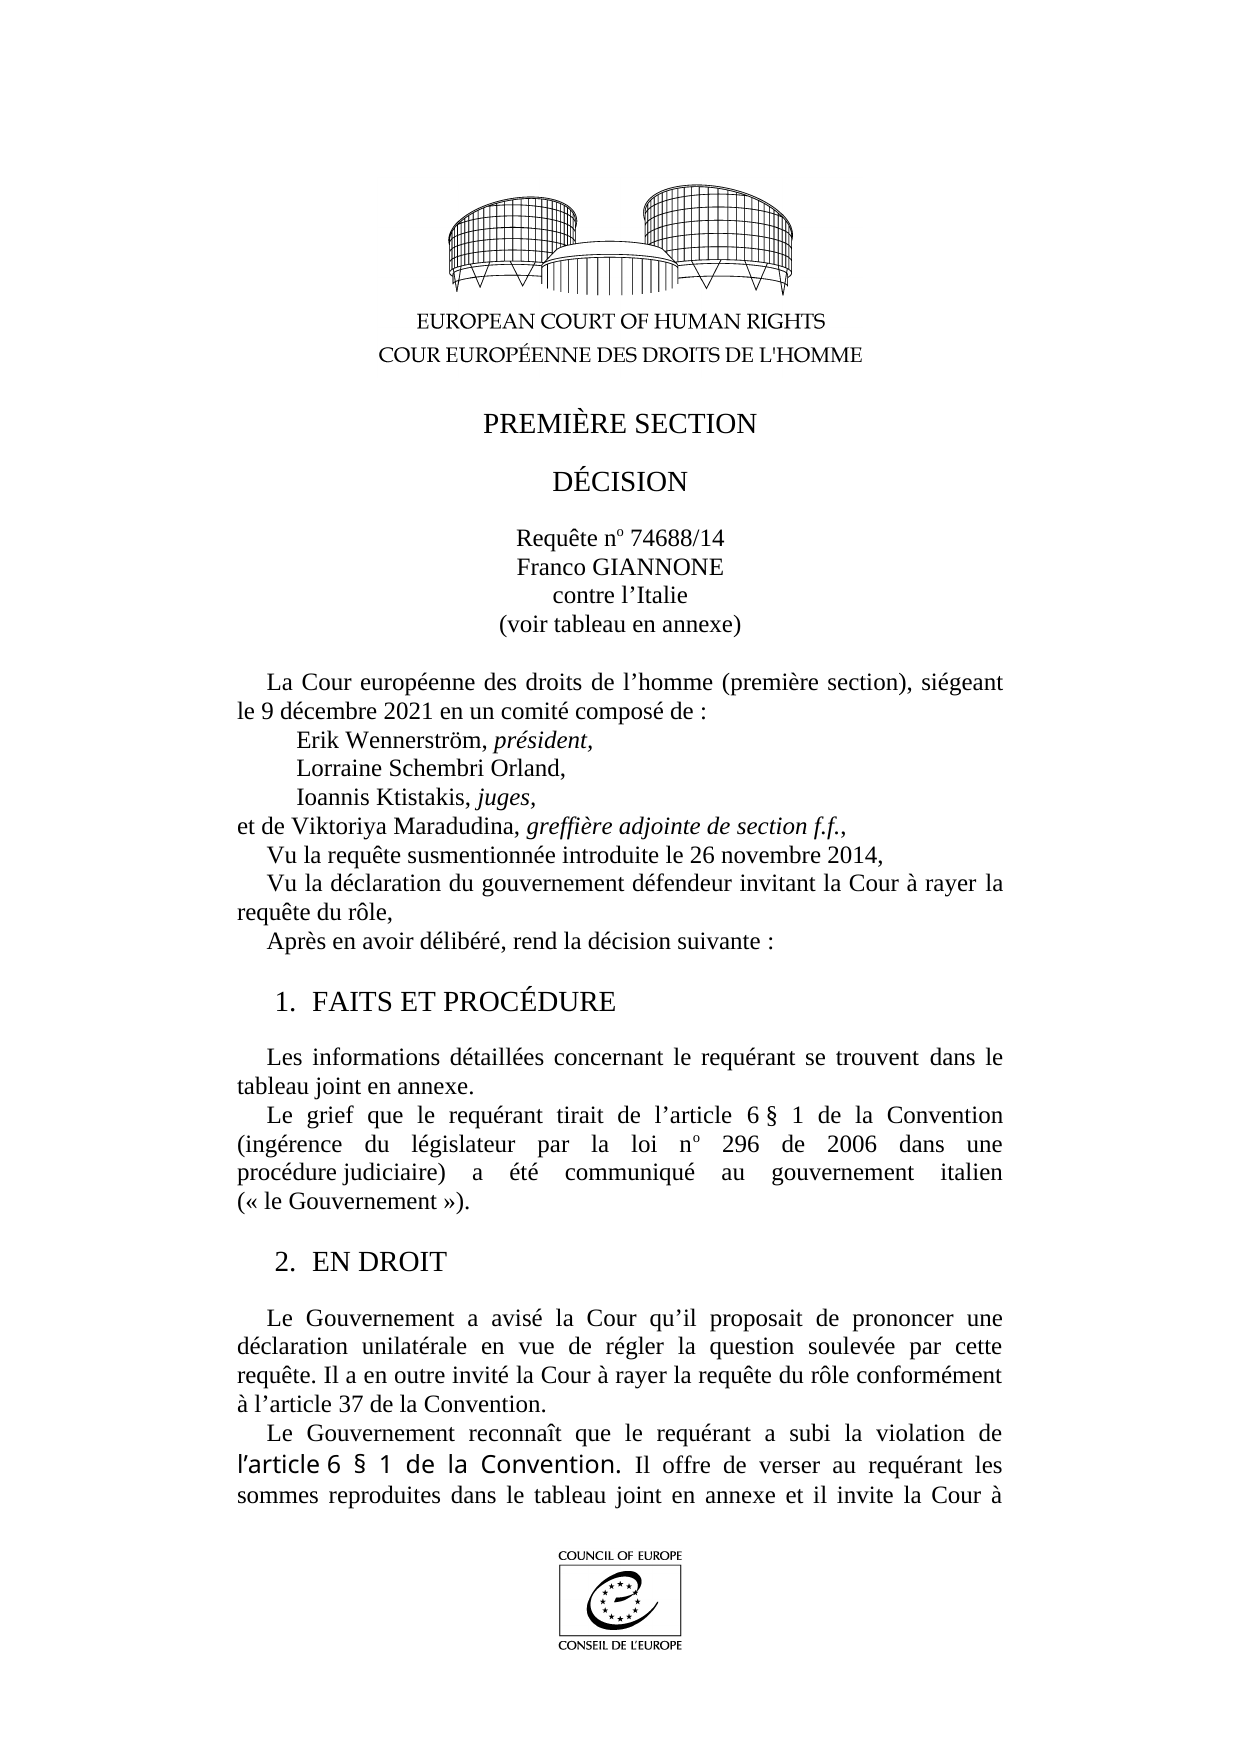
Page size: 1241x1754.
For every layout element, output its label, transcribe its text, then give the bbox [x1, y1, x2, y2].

text FAITS ET PROCÉDURE [274, 984, 1003, 1017]
text Après en avoir délibéré, rend la décision suivante : [237, 926, 1003, 955]
text Le Gouvernement a avisé la Cour qu’il proposait de prononcer une déclaration unilatérale en vue de régler la question soulevée par cette requête. Il a en outre invité la Cour à rayer la requête du rôle conformément à l’article 37 de la Convention. [237, 1303, 1003, 1418]
text La Cour européenne des droits de l’homme (première section), siégeant le 9 décembre 2021 en un comité composé de : [237, 667, 1003, 725]
text Les informations détaillées concernant le requérant se trouvent dans le tableau joint en annexe. [237, 1042, 1003, 1100]
text EN DROIT [274, 1244, 1003, 1278]
text Erik Wennerström, président, Lorraine Schembri Orland, Ioannis Ktistakis, juges, et de Viktoriya Maradudina, greffière adjointe de section f.f., [237, 725, 1003, 840]
text Vu la déclaration du gouvernement défendeur invitant la Cour à rayer la requête du rôle, [237, 868, 1003, 926]
title PREMIÈRE SECTION [237, 406, 1003, 439]
picture [556, 1548, 684, 1651]
title DÉCISION [237, 464, 1003, 498]
text Requête no 74688/14 Franco GIANNONE contre l’Italie (voir tableau en annexe) [237, 523, 1003, 638]
text Vu la requête susmentionnée introduite le 26 novembre 2014, [237, 840, 1003, 868]
text Le grief que le requérant tirait de l’article 6 § 1 de la Convention (ingérence du législateur par la loi no 296 de 2006 dans une procédure judiciaire) a été communiqué au gouvernement italien (« le Gouvernement »). [237, 1100, 1003, 1215]
picture [377, 177, 864, 378]
